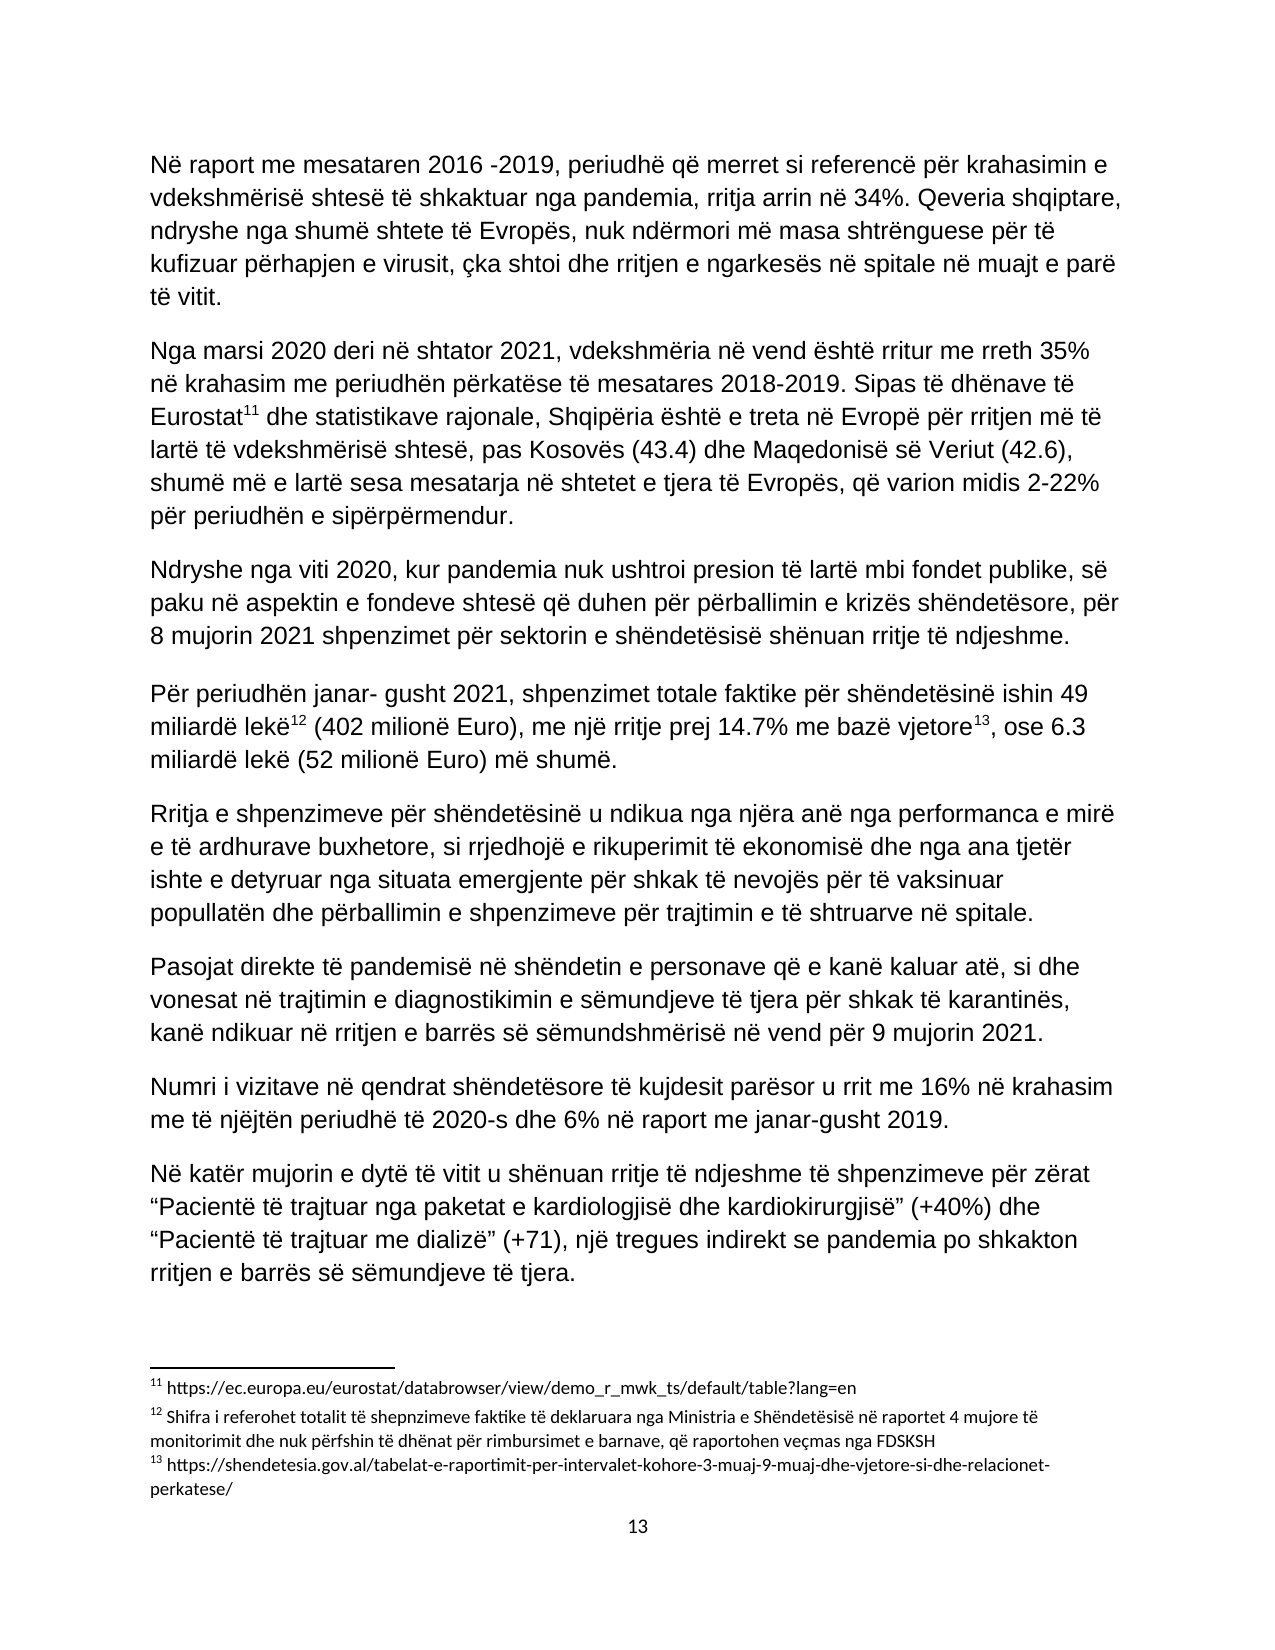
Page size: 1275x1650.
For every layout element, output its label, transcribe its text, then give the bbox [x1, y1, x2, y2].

text Numri i vizitave në qendrat shëndetësore të kujdesit parësor u rrit me 16% në krahasim me të njëjtën periudhë të 2020-s dhe 6% në raport me janar-gusht 2019. [150, 1072, 1125, 1133]
text Për periudhën janar- gusht 2021, shpenzimet totale faktike për shëndetësinë ishin 49 miliardë lekë (402 milionë Euro), me një rritje prej 14.7% me bazë vjetore, ose 6.3 miliardë lekë (52 milionë Euro) më shumë. [150, 679, 1125, 774]
text Rritja e shpenzimeve për shëndetësinë u ndikua nga njëra anë nga performanca e mirë e të ardhurave buxhetore, si rrjedhojë e rikuperimit të ekonomisë dhe nga ana tjetër ishte e detyruar nga situata emergjente për shkak të nevojës për të vaksinuar popullatën dhe përballimin e shpenzimeve për trajtimin e të shtruarve në spitale. [150, 799, 1125, 927]
text Nga marsi 2020 deri në shtator 2021, vdekshmëria në vend është rritur me rreth 35% në krahasim me periudhën përkatëse të mesatares 2018-2019. Sipas të dhënave të Eurostat dhe statistikave rajonale, Shqipëria është e treta në Evropë për rritjen më të lartë të vdekshmërisë shtesë, pas Kosovës (43.4) dhe Maqedonisë së Veriut (42.6), shumë më e lartë sesa mesatarja në shtetet e tjera të Evropës, që varion midis 2-22% për periudhën e sipërpërmendur. [150, 336, 1125, 530]
text Pasojat direkte të pandemisë në shëndetin e personave që e kanë kaluar atë, si dhe vonesat në trajtimin e diagnostikimin e sëmundjeve të tjera për shkak të karantinës, kanë ndikuar në rritjen e barrës së sëmundshmërisë në vend për 9 mujorin 2021. [150, 952, 1125, 1047]
text Ndryshe nga viti 2020, kur pandemia nuk ushtroi presion të lartë mbi fondet publike, së paku në aspektin e fondeve shtesë që duhen për përballimin e krizës shëndetësore, për 8 mujorin 2021 shpenzimet për sektorin e shëndetësisë shënuan rritje të ndjeshme. [150, 555, 1125, 650]
text Në raport me mesataren 2016 -2019, periudhë që merret si referencë për krahasimin e vdekshmërisë shtesë të shkaktuar nga pandemia, rritja arrin në 34%. Qeveria shqiptare, ndryshe nga shumë shtete të Evropës, nuk ndërmori më masa shtrënguese për të kufizuar përhapjen e virusit, çka shtoi dhe rritjen e ngarkesës në spitale në muajt e parë të vitit. [150, 150, 1125, 311]
text Në katër mujorin e dytë të vitit u shënuan rritje të ndjeshme të shpenzimeve për zërat “Pacientë të trajtuar nga paketat e kardiologjisë dhe kardiokirurgjisë” (+40%) dhe “Pacientë të trajtuar me dializë” (+71), një tregues indirekt se pandemia po shkakton rritjen e barrës së sëmundjeve të tjera. [150, 1158, 1125, 1286]
